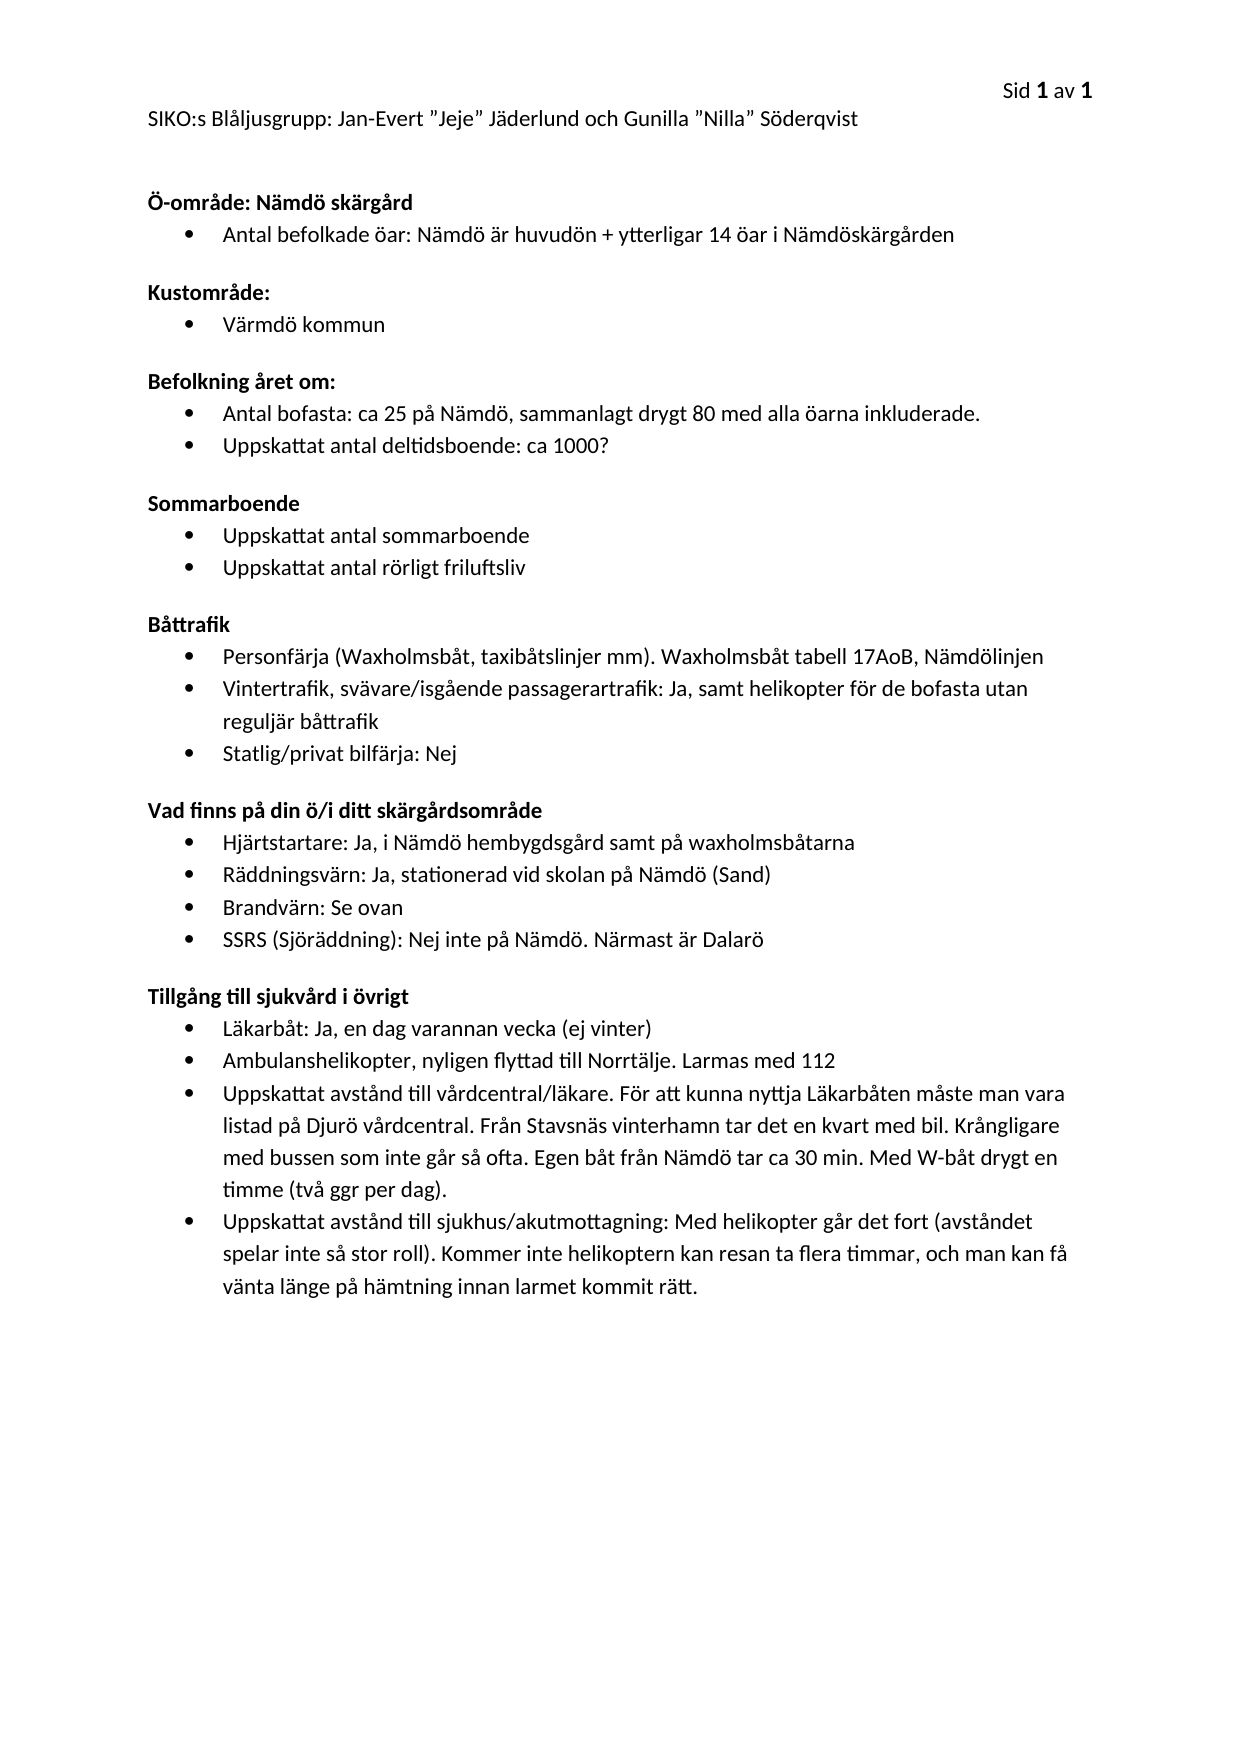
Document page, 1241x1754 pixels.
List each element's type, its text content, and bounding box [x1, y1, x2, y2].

list Uppskattat antal rörligt friluftsliv [185, 553, 1093, 581]
list Uppskattat antal sommarboende [185, 521, 1093, 549]
list Uppskattat avstånd till sjukhus/akutmottagning: Med helikopter går det fort (avståndet spelar inte så stor roll). Kommer inte helikoptern kan resan ta flera timmar, och man kan få vänta länge på hämtning innan larmet kommit rätt. [185, 1207, 1093, 1300]
list Antal bofasta: ca 25 på Nämdö, sammanlagt drygt 80 med alla öarna inkluderade. [185, 399, 1093, 427]
list Uppskattat avstånd till vårdcentral/läkare. För att kunna nyttja Läkarbåten måste man vara listad på Djurö vårdcentral. Från Stavsnäs vinterhamn tar det en kvart med bil. Krångligare med bussen som inte går så ofta. Egen båt från Nämdö tar ca 30 min. Med W-båt drygt en timme (två ggr per dag). [185, 1079, 1093, 1203]
text Befolkning året om: [148, 367, 1093, 395]
list Brandvärn: Se ovan [185, 893, 1093, 921]
list Uppskattat antal deltidsboende: ca 1000? [185, 431, 1093, 459]
list Läkarbåt: Ja, en dag varannan vecka (ej vinter) [185, 1014, 1093, 1042]
list Värmdö kommun [185, 310, 1093, 338]
list Personfärja (Waxholmsbåt, taxibåtslinjer mm). Waxholmsbåt tabell 17AoB, Nämdölinjen [185, 642, 1093, 670]
list Hjärtstartare: Ja, i Nämdö hembygdsgård samt på waxholmsbåtarna [185, 828, 1093, 856]
text Vad finns på din ö/i ditt skärgårdsområde [148, 796, 1093, 824]
list Antal befolkade öar: Nämdö är huvudön + ytterligar 14 öar i Nämdöskärgården [185, 221, 1093, 248]
list Vintertrafik, svävare/isgående passagerartrafik: Ja, samt helikopter för de bofasta utan reguljär båttrafik [185, 674, 1093, 735]
text Sommarboende [148, 489, 1093, 517]
list Ambulanshelikopter, nyligen flyttad till Norrtälje. Larmas med 112 [185, 1046, 1093, 1074]
text Båttrafik [148, 610, 1093, 638]
list Räddningsvärn: Ja, stationerad vid skolan på Nämdö (Sand) [185, 861, 1093, 888]
text Ö-område: Nämdö skärgård [148, 188, 1093, 216]
text Tillgång till sjukvård i övrigt [148, 982, 1093, 1010]
list Statlig/privat bilfärja: Nej [185, 739, 1093, 767]
text Kustområde: [148, 278, 1093, 306]
list SSRS (Sjöräddning): Nej inte på Nämdö. Närmast är Dalarö [185, 925, 1093, 953]
